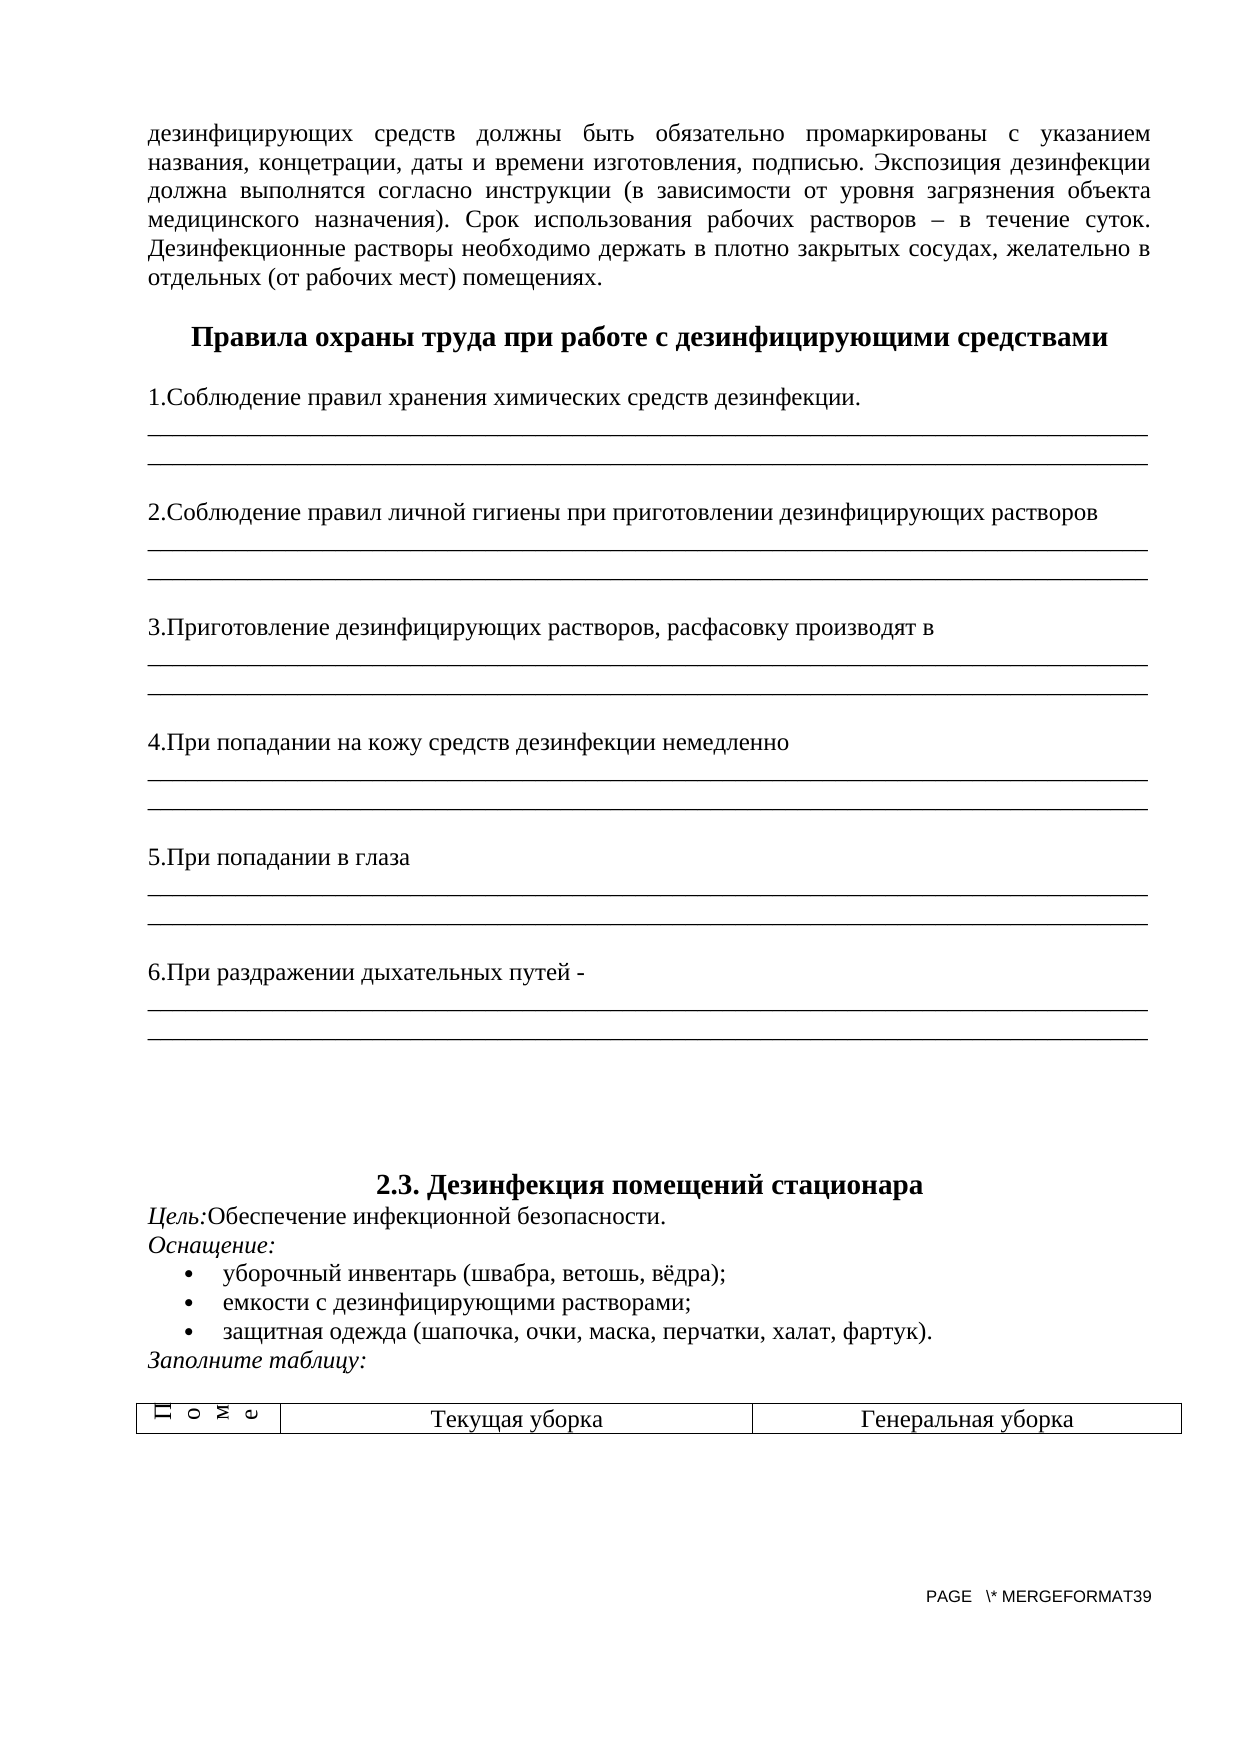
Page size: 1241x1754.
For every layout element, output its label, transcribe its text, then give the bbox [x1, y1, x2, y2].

text Правила охраны труда при работе с дезинфицирующими средствами [148, 319, 1152, 353]
list емкости с дезинфицирующими растворами; [185, 1287, 1152, 1316]
text 2.Соблюдение правил личной гигиены при приготовлении дезинфицирующих растворов ________________________________________________________________________________________________________________________________________________________________ [148, 497, 1152, 583]
table_header Текущая уборка [281, 1404, 752, 1432]
text Цель:Обеспечение инфекционной безопасности. [148, 1201, 1152, 1230]
text 6.При раздражении дыхательных путей - ________________________________________________________________________________________________________________________________________________________________ [148, 957, 1152, 1043]
text Заполните таблицу: [148, 1345, 1152, 1373]
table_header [137, 1404, 280, 1432]
text 5.При попадании в глаза ________________________________________________________________________________________________________________________________________________________________ [148, 842, 1152, 928]
text 2.3. Дезинфекция помещений стационара [148, 1167, 1152, 1201]
text 1.Соблюдение правил хранения химических средств дезинфекции. ________________________________________________________________________________________________________________________________________________________________ [148, 382, 1152, 468]
text 4.При попадании на кожу средств дезинфекции немедленно ________________________________________________________________________________________________________________________________________________________________ [148, 727, 1152, 813]
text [148, 118, 1152, 291]
list уборочный инвентарь (швабра, ветошь, вёдра); [185, 1258, 1152, 1287]
text Оснащение: [148, 1230, 1152, 1258]
text 3.Приготовление дезинфицирующих растворов, расфасовку производят в ________________________________________________________________________________________________________________________________________________________________ [148, 612, 1152, 698]
list защитная одежда (шапочка, очки, маска, перчатки, халат, фартук). [185, 1316, 1152, 1345]
table_header Генеральная уборка [753, 1404, 1181, 1432]
